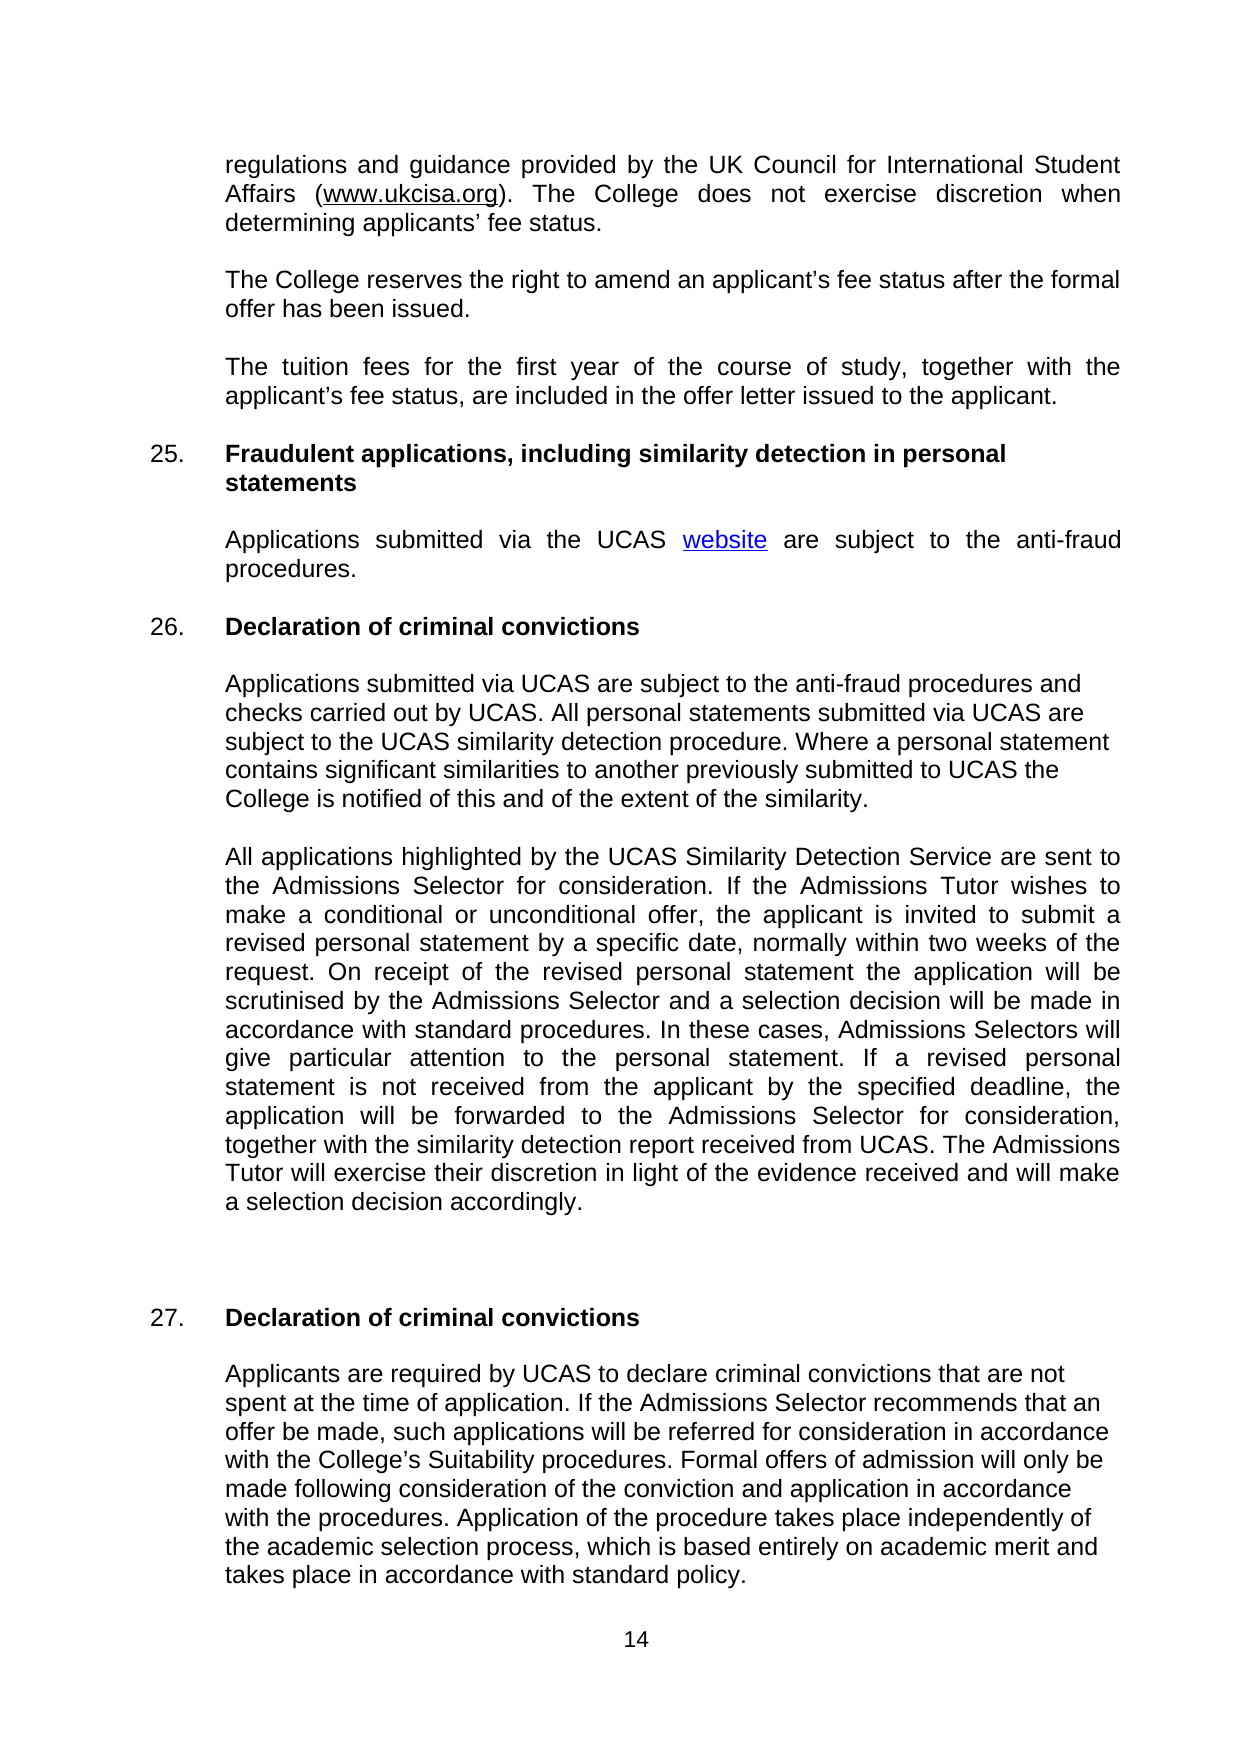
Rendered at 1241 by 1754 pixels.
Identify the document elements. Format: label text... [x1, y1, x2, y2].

text 27. Declaration of criminal convictions [150, 1303, 1122, 1331]
text The College reserves the right to amend an applicant’s fee status after the formal offer has been issued. [225, 265, 1122, 323]
text All applications highlighted by the UCAS Similarity Detection Service are sent to the Admissions Selector for consideration. If the Admissions Tutor wishes to make a conditional or unconditional offer, the applicant is invited to submit a revised personal statement by a specific date, normally within two weeks of the request. On receipt of the revised personal statement the application will be scrutinised by the Admissions Selector and a selection decision will be made in accordance with standard procedures. In these cases, Admissions Selectors will give particular attention to the personal statement. If a revised personal statement is not received from the applicant by the specified deadline, the application will be forwarded to the Admissions Selector for consideration, together with the similarity detection report received from UCAS. The Admissions Tutor will exercise their discretion in light of the evidence received and will make a selection decision accordingly. [150, 842, 1122, 1216]
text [225, 150, 1122, 236]
text Applications submitted via the UCAS website are subject to the anti-fraud procedures. [225, 525, 1122, 582]
text 26. Declaration of criminal convictions [150, 612, 1122, 640]
text Applications submitted via UCAS are subject to the anti-fraud procedures and checks carried out by UCAS. All personal statements submitted via UCAS are subject to the UCAS similarity detection procedure. Where a personal statement contains significant similarities to another previously submitted to UCAS the College is notified of this and of the extent of the similarity. [225, 669, 1122, 813]
text 25. Fraudulent applications, including similarity detection in personal statements [150, 439, 1122, 496]
text The tuition fees for the first year of the course of study, together with the applicant’s fee status, are included in the offer letter issued to the applicant. [225, 352, 1122, 409]
text Applicants are required by UCAS to declare criminal convictions that are not spent at the time of application. If the Admissions Selector recommends that an offer be made, such applications will be referred for consideration in accordance with the College’s Suitability procedures. Formal offers of admission will only be made following consideration of the conviction and application in accordance with the procedures. Application of the procedure takes place independently of the academic selection process, which is based entirely on academic merit and takes place in accordance with standard policy. [225, 1359, 1122, 1589]
